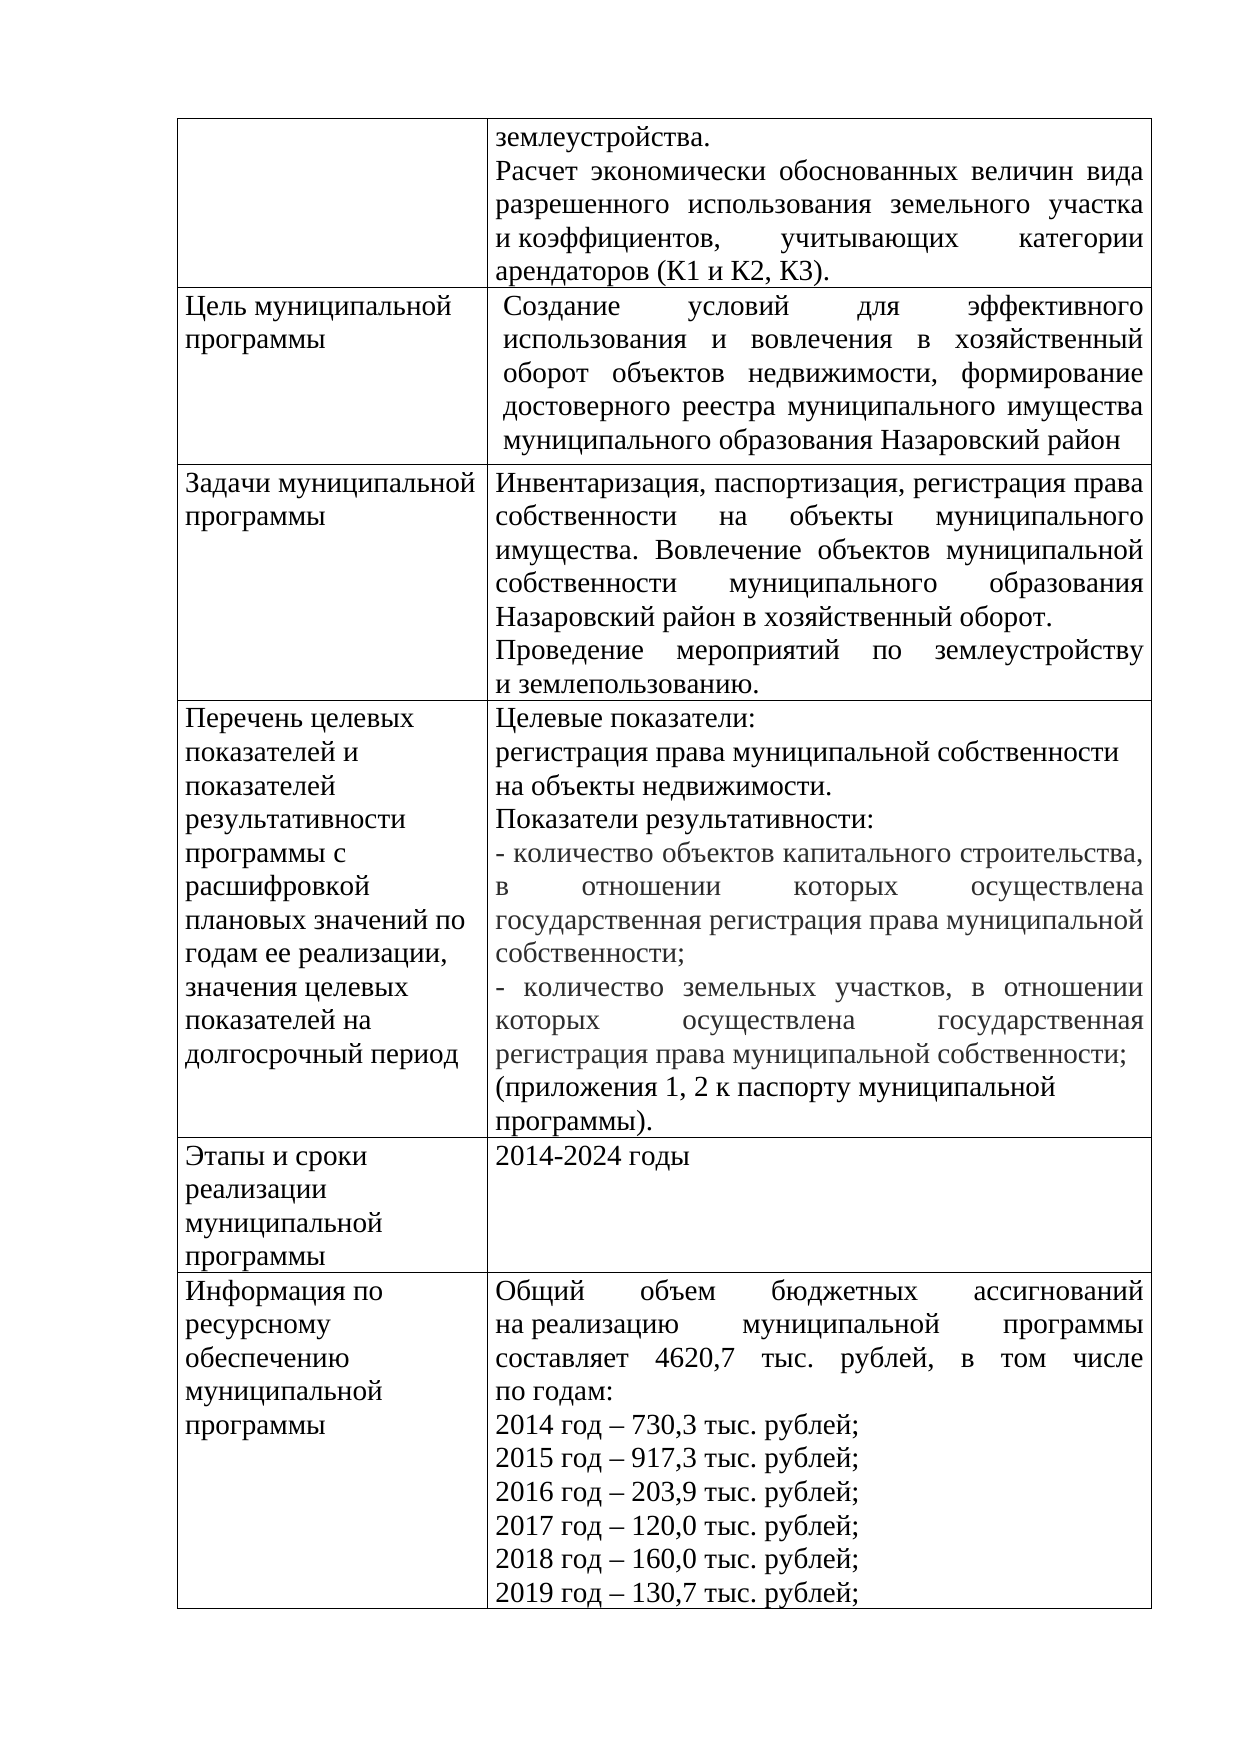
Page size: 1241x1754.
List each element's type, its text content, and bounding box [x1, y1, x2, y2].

table_cell Целевые показатели: регистрация права муниципальной собственности на объекты недвижимости. Показатели результативности: - количество объектов капитального строительства, в отношении которых осуществлена государственная регистрация права муниципальной собственности; - количество земельных участков, в отношении которых осуществлена государственная регистрация права муниципальной собственности; (приложения 1, 2 к паспорту муниципальной программы). [488, 701, 1151, 1137]
table_cell Этапы и сроки реализации муниципальной программы [178, 1138, 487, 1272]
table_cell Инвентаризация, паспортизация, регистрация права собственности на объекты муниципального имущества. Вовлечение объектов муниципальной собственности муниципального образования Назаровский район в хозяйственный оборот. Проведение мероприятий по землеустройству и землепользованию. [488, 465, 1151, 699]
table_cell [488, 288, 1151, 464]
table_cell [178, 119, 487, 287]
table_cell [178, 1273, 487, 1608]
table_cell 2014-2024 годы [488, 1138, 1151, 1272]
table_cell Задачи муниципальной программы [178, 465, 487, 699]
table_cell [488, 1273, 1151, 1608]
table_cell Перечень целевых показателей и показателей результативности программы с расшифровкой плановых значений по годам ее реализации, значения целевых показателей на долгосрочный период [178, 701, 487, 1137]
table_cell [488, 119, 1151, 287]
table_cell Цель муниципальной программы [178, 288, 487, 464]
